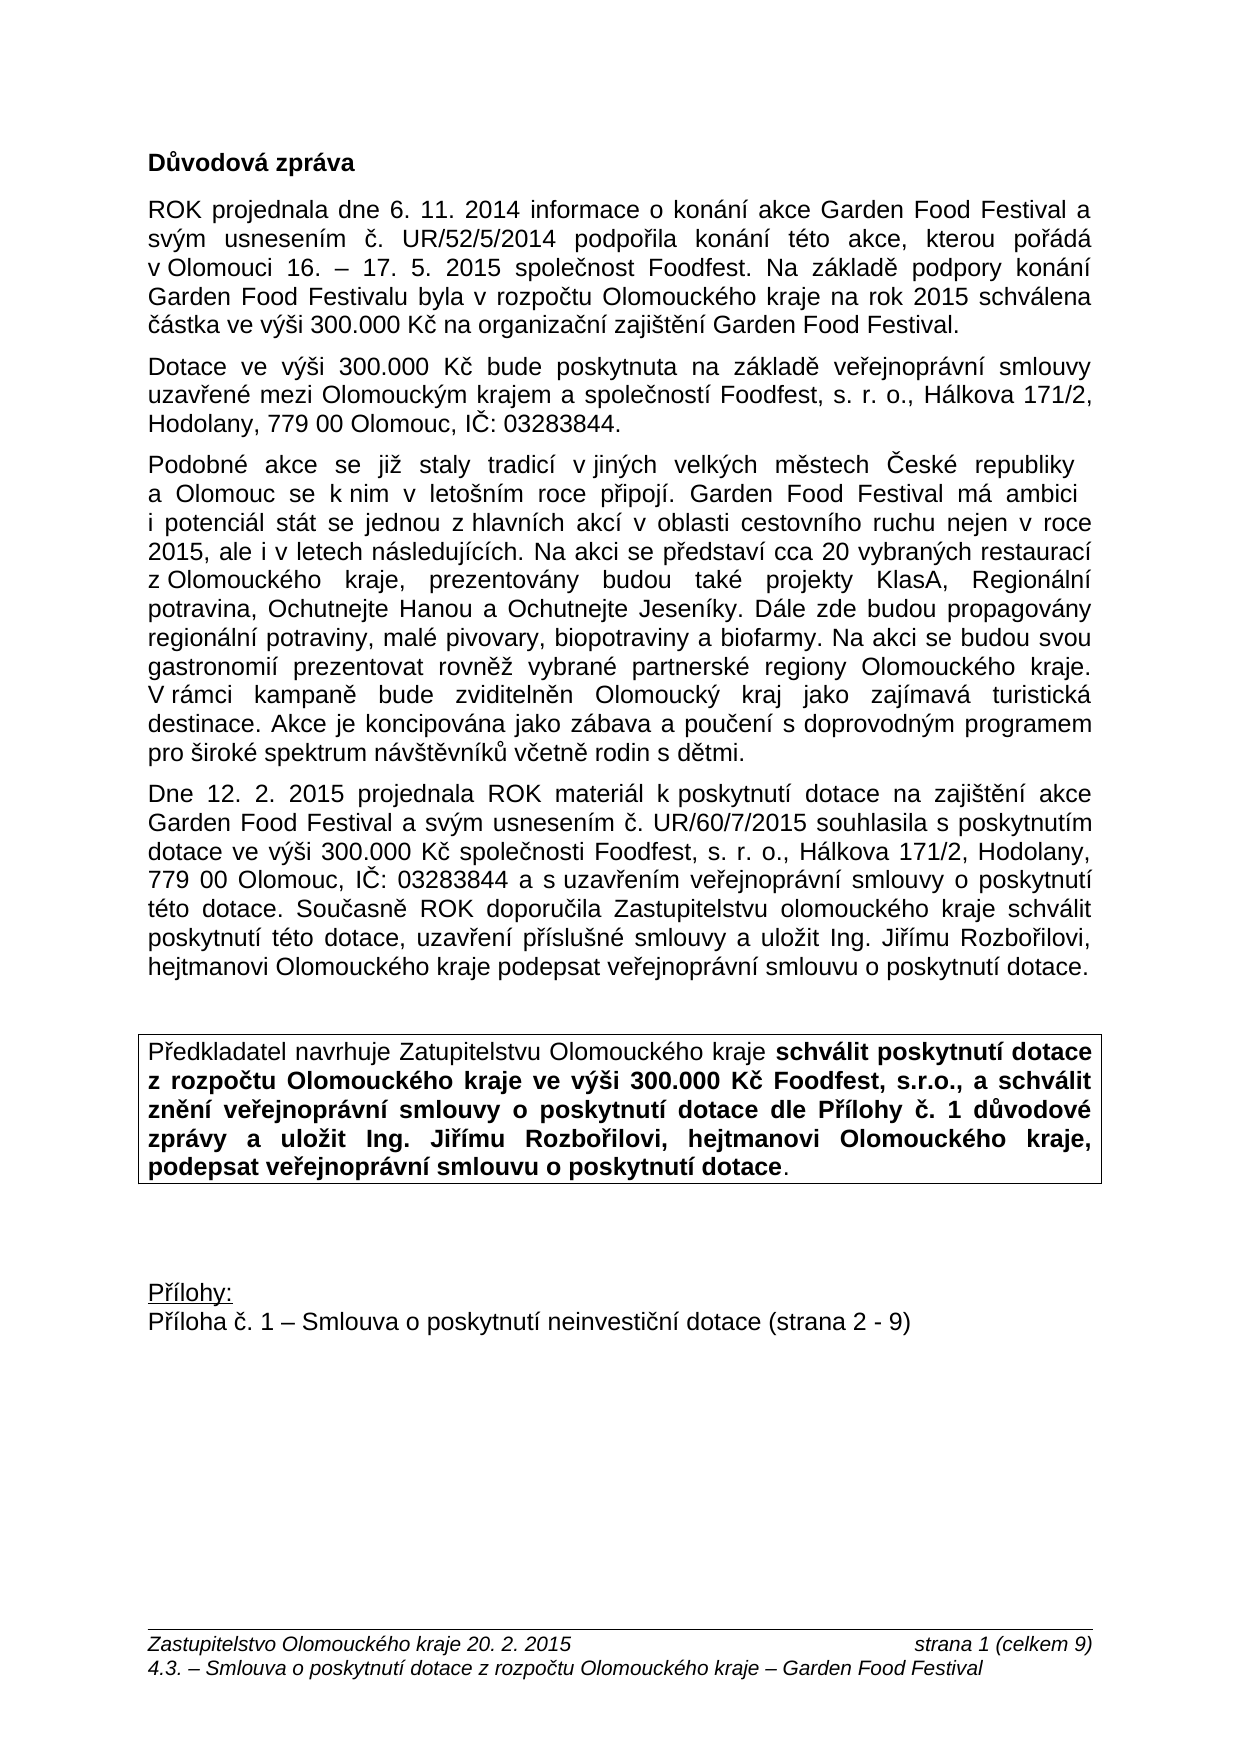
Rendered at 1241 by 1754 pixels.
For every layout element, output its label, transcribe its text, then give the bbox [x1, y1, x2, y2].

text Dotace ve výši 300.000 Kč bude poskytnuta na základě veřejnoprávní smlouvy uzavřené mezi Olomouckým krajem a společností Foodfest, s. r. o., Hálkova 171/2, Hodolany, 779 00 Olomouc, IČ: 03283844. [148, 352, 1093, 438]
text Podobné akce se již staly tradicí v jiných velkých městech České republiky a Olomouc se k nim v letošním roce připojí. Garden Food Festival má ambici i potenciál stát se jednou z hlavních akcí v oblasti cestovního ruchu nejen v roce 2015, ale i v letech následujících. Na akci se představí cca 20 vybraných restaurací z Olomouckého kraje, prezentovány budou také projekty KlasA, Regionální potravina, Ochutnejte Hanou a Ochutnejte Jeseníky. Dále zde budou propagovány regionální potraviny, malé pivovary, biopotraviny a biofarmy. Na akci se budou svou gastronomií prezentovat rovněž vybrané partnerské regiony Olomouckého kraje. V rámci kampaně bude zviditelněn Olomoucký kraj jako zajímavá turistická destinace. Akce je koncipována jako zábava a poučení s doprovodným programem pro široké spektrum návštěvníků včetně rodin s dětmi. [148, 451, 1093, 767]
text Předkladatel navrhuje Zatupitelstvu Olomouckého kraje schválit poskytnutí dotace z rozpočtu Olomouckého kraje ve výši 300.000 Kč Foodfest, s.r.o., a schválit znění veřejnoprávní smlouvy o poskytnutí dotace dle Přílohy č. 1 důvodové zprávy a uložit Ing. Jiřímu Rozbořilovi, hejtmanovi Olomouckého kraje, podepsat veřejnoprávní smlouvu o poskytnutí dotace. [139, 1035, 1101, 1183]
text ROK projednala dne 6. 11. 2014 informace o konání akce Garden Food Festival a svým usnesením č. UR/52/5/2014 podpořila konání této akce, kterou pořádá v Olomouci 16. – 17. 5. 2015 společnost Foodfest. Na základě podpory konání Garden Food Festivalu byla v rozpočtu Olomouckého kraje na rok 2015 schválena částka ve výši 300.000 Kč na organizační zajištění Garden Food Festival. [148, 196, 1093, 339]
text Dne 12. 2. 2015 projednala ROK materiál k poskytnutí dotace na zajištění akce Garden Food Festival a svým usnesením č. UR/60/7/2015 souhlasila s poskytnutím dotace ve výši 300.000 Kč společnosti Foodfest, s. r. o., Hálkova 171/2, Hodolany, 779 00 Olomouc, IČ: 03283844 a s uzavřením veřejnoprávní smlouvy o poskytnutí této dotace. Současně ROK doporučila Zastupitelstvu olomouckého kraje schválit poskytnutí této dotace, uzavření příslušné smlouvy a uložit Ing. Jiřímu Rozbořilovi, hejtmanovi Olomouckého kraje podepsat veřejnoprávní smlouvu o poskytnutí dotace. [148, 779, 1093, 981]
text Přílohy: [148, 1278, 1093, 1307]
text Příloha č. 1 – Smlouva o poskytnutí neinvestiční dotace (strana 2 - 9) [148, 1307, 1093, 1335]
list Důvodová zpráva [148, 148, 1093, 176]
